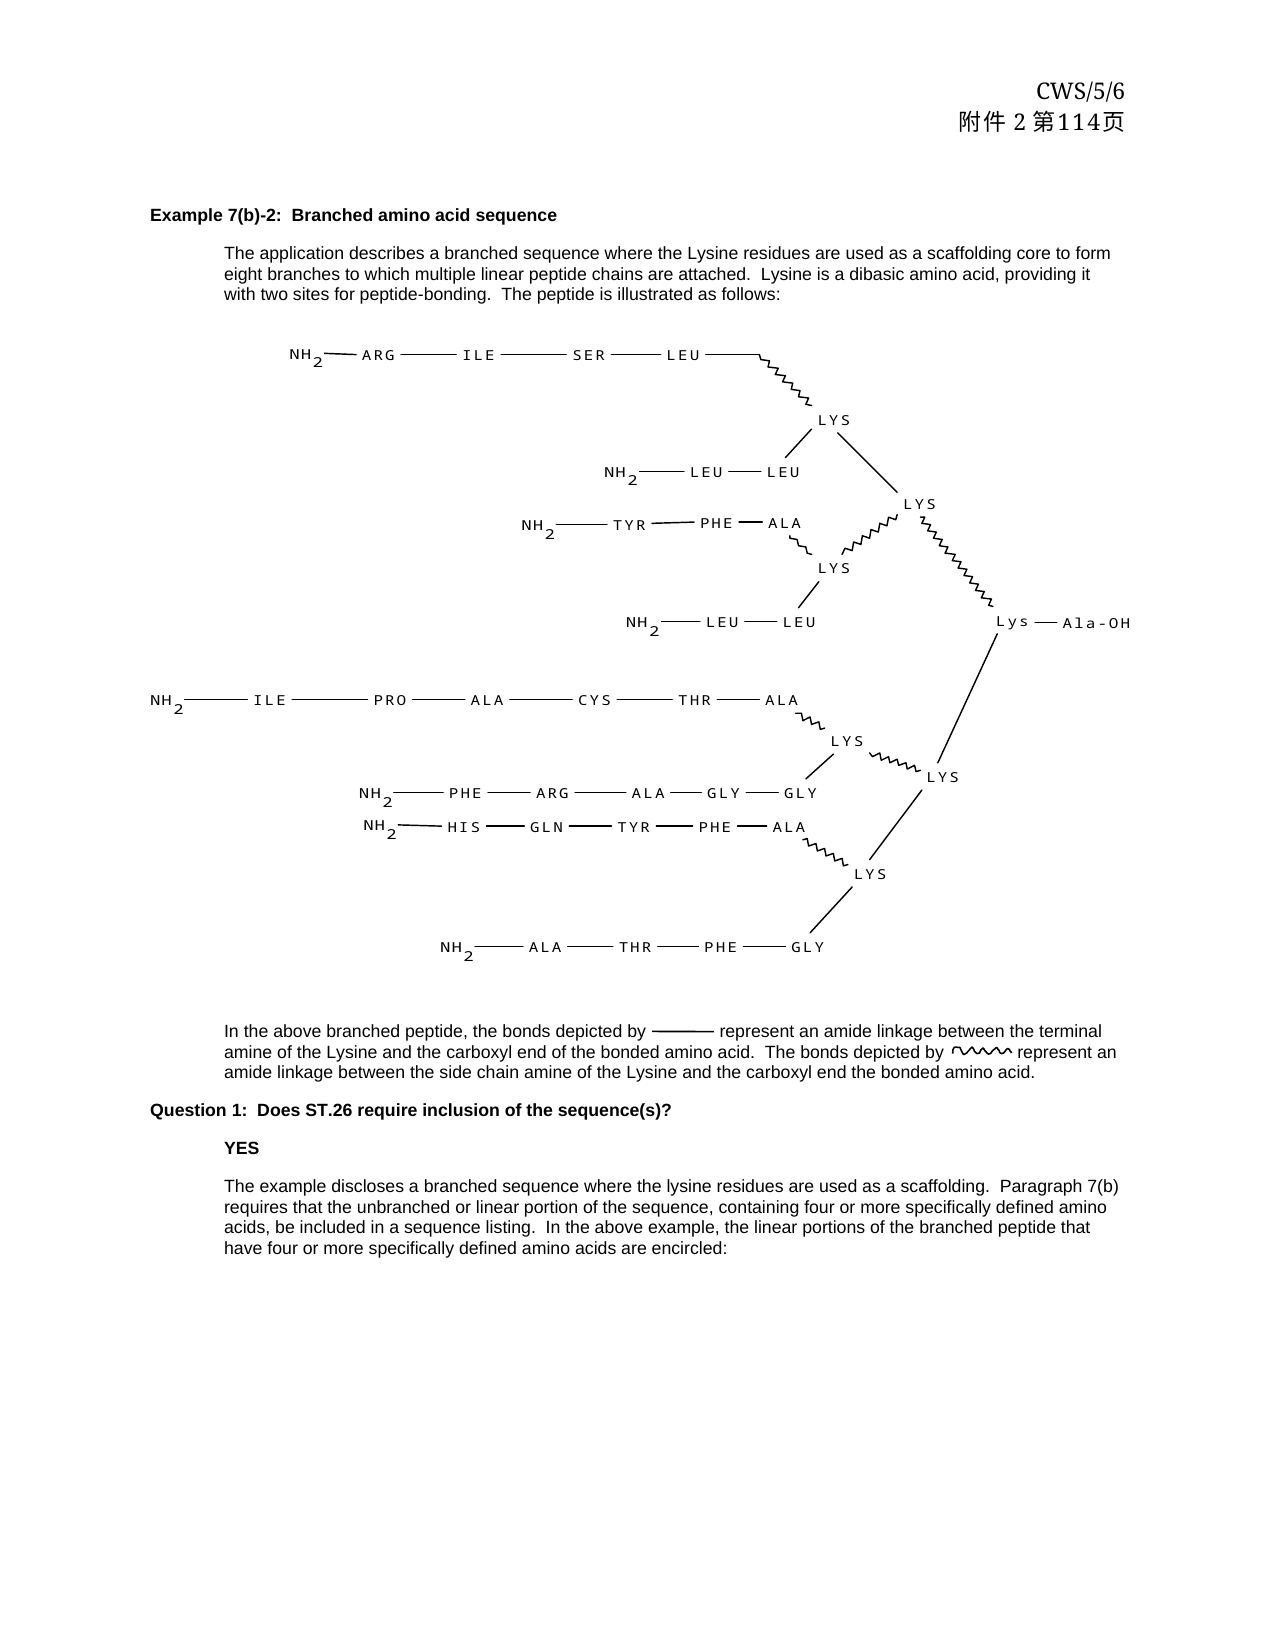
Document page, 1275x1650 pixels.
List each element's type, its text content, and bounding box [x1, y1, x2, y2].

text Question 1: Does ST.26 require inclusion of the sequence(s)? [150, 1100, 1125, 1120]
text In the above branched peptide, the bonds depicted by represent an amide linkage between the terminal amine of the Lysine and the carboxyl end of the bonded amino acid. The bonds depicted by represent an amide linkage between the side chain amine of the Lysine and the carboxyl end the bonded amino acid. [224, 1021, 1125, 1082]
text Example 7(b)-2: Branched amino acid sequence [150, 205, 1125, 225]
text The application describes a branched sequence where the Lysine residues are used as a scaffolding core to form eight branches to which multiple linear peptide chains are attached. Lysine is a dibasic amino acid, providing it with two sites for peptide-bonding. The peptide is illustrated as follows: [224, 243, 1125, 304]
text The example discloses a branched sequence where the lysine residues are used as a scaffolding. Paragraph 7(b) requires that the unbranched or linear portion of the sequence, containing four or more specifically defined amino acids, be included in a sequence listing. In the above example, the linear portions of the branched peptide that have four or more specifically defined amino acids are encircled: [224, 1176, 1125, 1258]
text YES [224, 1138, 1125, 1158]
